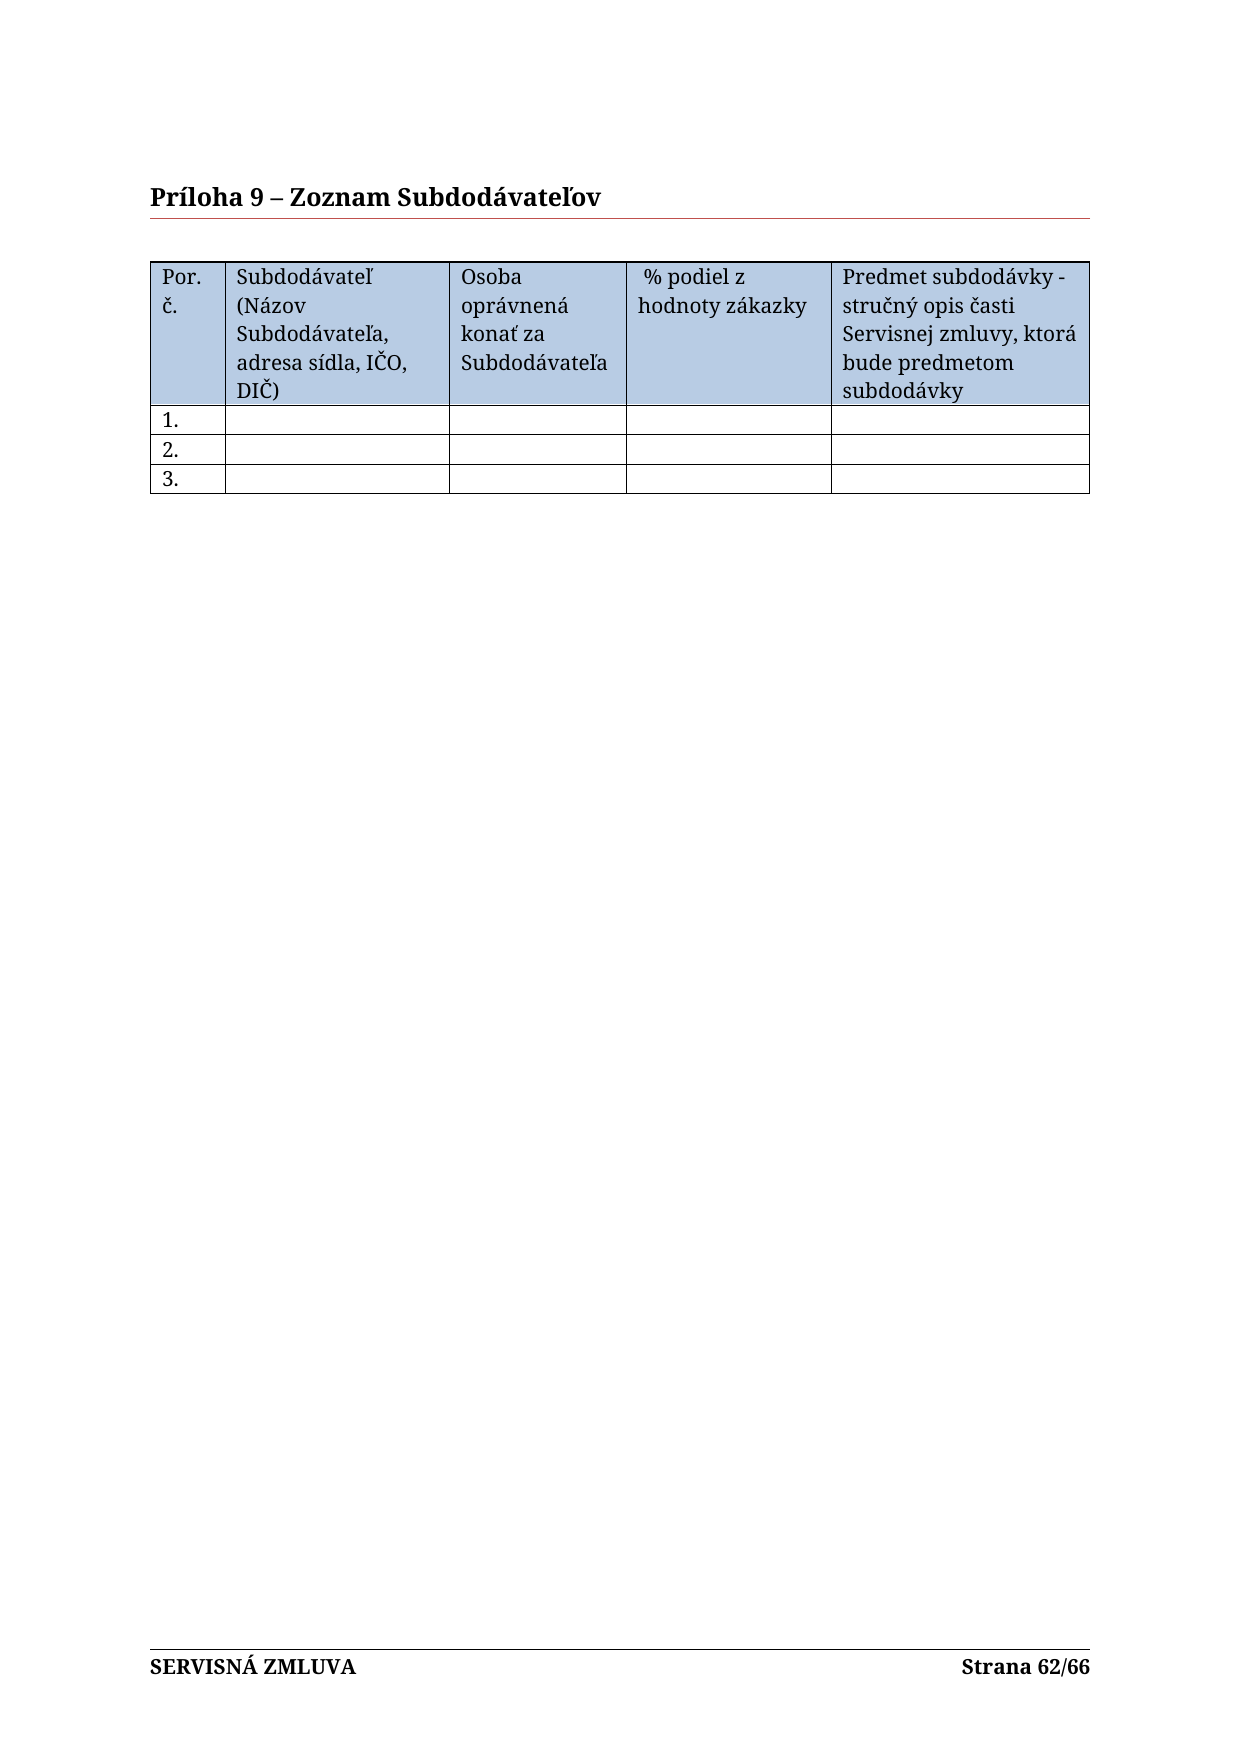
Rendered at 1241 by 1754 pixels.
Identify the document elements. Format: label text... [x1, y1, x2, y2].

subtitle Príloha 9 – Zoznam Subdodávateľov [150, 180, 1090, 218]
table_cell [226, 465, 449, 493]
table_cell [627, 465, 831, 493]
table_header Osoba oprávnená konať za Subdodávateľa [450, 263, 626, 404]
table_header Por. č. [151, 263, 225, 404]
table_cell [832, 435, 1089, 463]
table_cell [450, 435, 626, 463]
table_cell [832, 406, 1089, 434]
table_cell [450, 465, 626, 493]
table_cell 1. [151, 406, 225, 434]
table_cell 3. [151, 465, 225, 493]
table_cell [627, 406, 831, 434]
table_cell [226, 406, 449, 434]
table_header % podiel z hodnoty zákazky [627, 263, 831, 404]
table_cell 2. [151, 435, 225, 463]
table_header Predmet subdodávky - stručný opis časti Servisnej zmluvy, ktorá bude predmetom subdodávky [832, 263, 1089, 404]
table_header Subdodávateľ (Názov Subdodávateľa, adresa sídla, IČO, DIČ) [226, 263, 449, 404]
table_cell [226, 435, 449, 463]
table_cell [627, 435, 831, 463]
table_cell [832, 465, 1089, 493]
table_cell [450, 406, 626, 434]
